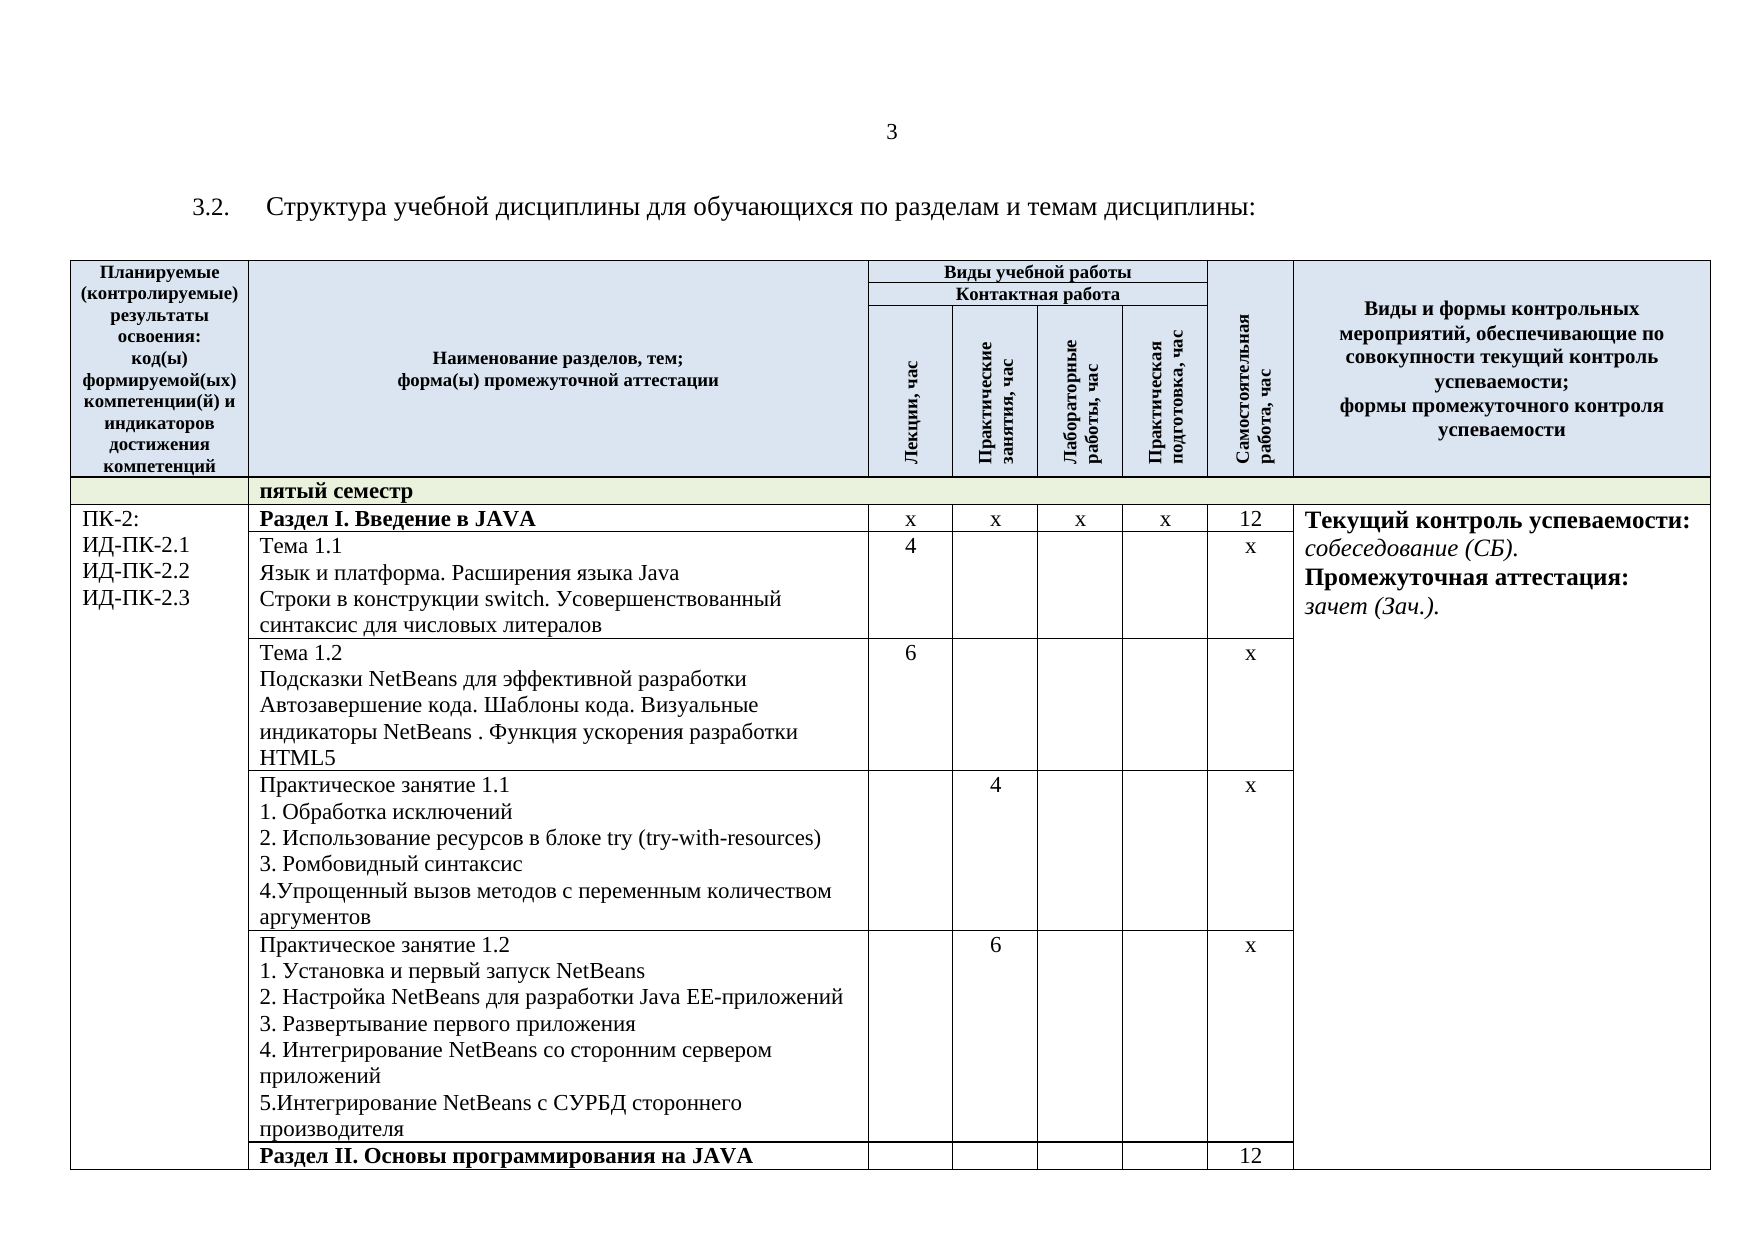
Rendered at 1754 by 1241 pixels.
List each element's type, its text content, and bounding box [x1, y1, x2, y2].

table_cell [1038, 931, 1122, 1141]
table_cell 4 [953, 771, 1037, 929]
table_cell х [1038, 505, 1122, 531]
table_cell ПК-2: ИД-ПК-2.1 ИД-ПК-2.2 ИД-ПК-2.3 [71, 505, 248, 1169]
table_cell х [1208, 532, 1293, 638]
table_cell х [1123, 505, 1207, 531]
table_header Планируемые (контролируемые) результаты освоения: код(ы) формируемой(ых) компетенции(й) и индикаторов достижения компетенций [71, 261, 248, 476]
table_cell [953, 639, 1037, 770]
table_cell [953, 1143, 1037, 1169]
table_header Наименование разделов, тем; форма(ы) промежуточной аттестации [249, 261, 868, 476]
table_header Виды учебной работы [869, 261, 1207, 282]
table_cell [953, 532, 1037, 638]
table_cell Практическое занятие 1.2 1. Установка и первый запуск NetBeans 2. Настройка NetBeans для разработки Java EE-приложений 3. Развертывание первого приложения 4. Интегрирование NetBeans со сторонним сервером приложений 5.Интегрирование NetBeans с СУРБД стороннего производителя [249, 931, 868, 1141]
table_cell Практическая подготовка, час [1123, 306, 1207, 476]
table_cell [1038, 639, 1122, 770]
table_cell пятый семестр [249, 478, 1710, 504]
table_cell х [869, 505, 952, 531]
table_cell х [1208, 639, 1293, 770]
table_cell [869, 771, 952, 929]
table_cell Раздел I. Введение в JAVA [249, 505, 868, 531]
table_cell x [1208, 931, 1293, 1141]
table_cell 12 [1208, 505, 1293, 531]
table_cell Практическое занятие 1.1 1. Обработка исключений 2. Использование ресурсов в блоке try (try-with-resources) 3. Ромбовидный синтаксис 4.Упрощенный вызов методов с переменным количеством аргументов [249, 771, 868, 929]
table_header Виды и формы контрольных мероприятий, обеспечивающие по совокупности текущий контроль успеваемости; формы промежуточного контроля успеваемости [1294, 261, 1710, 476]
table_cell x [1208, 771, 1293, 929]
table_cell Контактная работа [869, 283, 1207, 305]
subtitle Структура учебной дисциплины для обучающихся по разделам и темам дисциплины: [192, 190, 1665, 221]
table_cell [1123, 931, 1207, 1141]
table_cell Лекции, час [869, 306, 952, 476]
table_cell Текущий контроль успеваемости: собеседование (СБ). Промежуточная аттестация: зачет (Зач.). [1294, 505, 1710, 1169]
table_header Самостоятельная работа, час [1208, 261, 1293, 476]
table_cell 6 [953, 931, 1037, 1141]
table_cell [869, 1143, 952, 1169]
table_cell [1123, 532, 1207, 638]
table_cell [1123, 1143, 1207, 1169]
table_cell [1123, 639, 1207, 770]
table_cell [71, 478, 248, 504]
table_cell Лабораторные работы, час [1038, 306, 1122, 476]
table_cell [1123, 771, 1207, 929]
table_cell [869, 931, 952, 1141]
table_cell 12 [1208, 1143, 1293, 1169]
table_cell Тема 1.1 Язык и платформа. Расширения языка Java Строки в конструкции switch. Усовершенствованный синтаксис для числовых литералов [249, 532, 868, 638]
table_cell [1038, 771, 1122, 929]
table_cell Тема 1.2 Подсказки NetBeans для эффективной разработки Автозавершение кода. Шаблоны кода. Визуальные индикаторы NetBeans . Функция ускорения разработки HTML5 [249, 639, 868, 770]
table_cell х [953, 505, 1037, 531]
table_cell 6 [869, 639, 952, 770]
table_cell [1038, 1143, 1122, 1169]
table_cell 4 [869, 532, 952, 638]
table_cell Раздел II. Основы программирования на JAVA [249, 1143, 868, 1169]
table_cell Практические занятия, час [953, 306, 1037, 476]
table_cell [1038, 532, 1122, 638]
